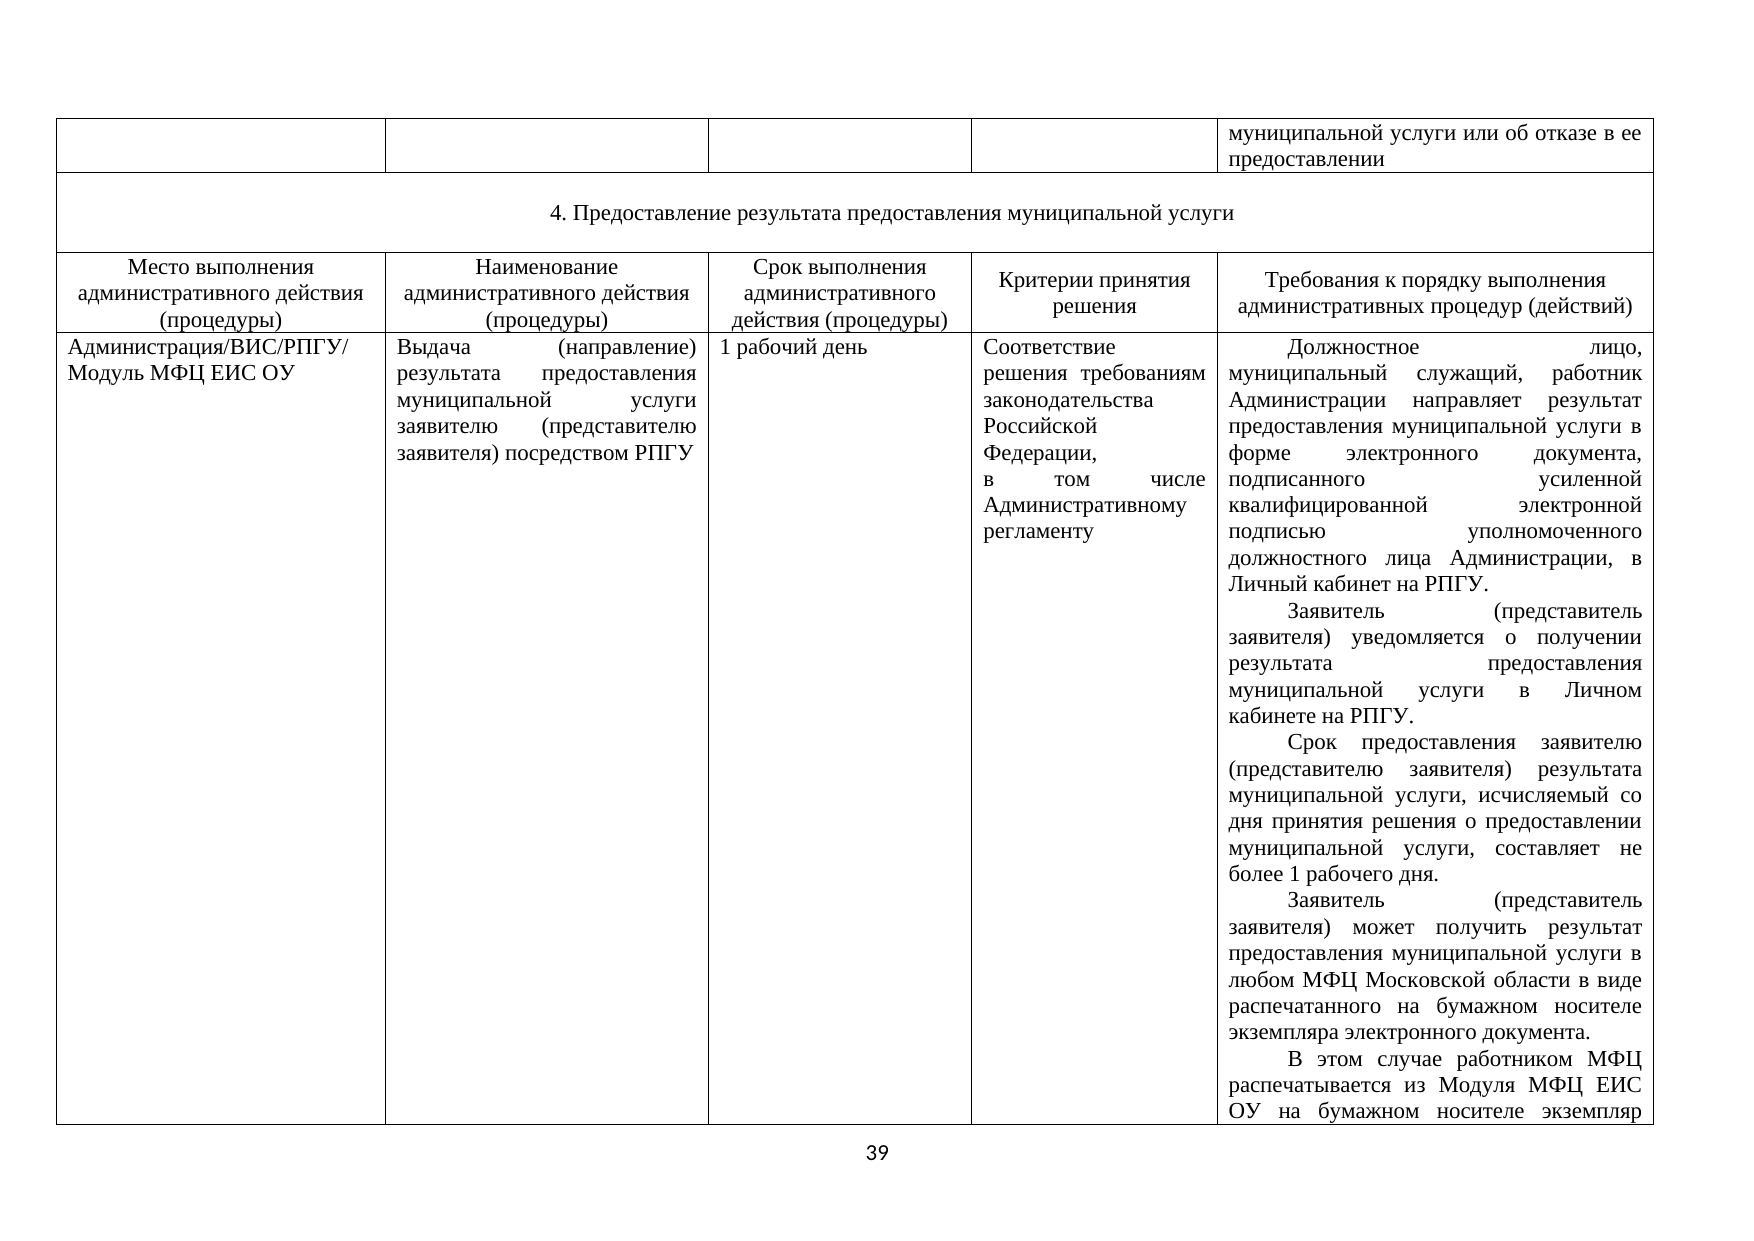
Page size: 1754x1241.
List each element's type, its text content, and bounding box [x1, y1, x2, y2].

table_cell Наименование административного действия (процедуры) [386, 253, 708, 332]
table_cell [57, 333, 385, 1124]
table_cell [386, 333, 708, 1124]
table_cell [972, 333, 1217, 1124]
table_cell Критерии принятия решения [972, 253, 1217, 332]
table_cell Место выполнения административного действия (процедуры) [57, 253, 385, 332]
table_cell 4. Предоставление результата предоставления муниципальной услуги [57, 173, 1653, 252]
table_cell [1218, 119, 1653, 172]
table_cell 1 рабочий день [709, 333, 971, 1124]
table_cell Требования к порядку выполнения административных процедур (действий) [1218, 253, 1653, 332]
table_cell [972, 119, 1217, 172]
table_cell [1218, 333, 1653, 1124]
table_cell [386, 119, 708, 172]
table_cell Срок выполнения административного действия (процедуры) [709, 253, 971, 332]
